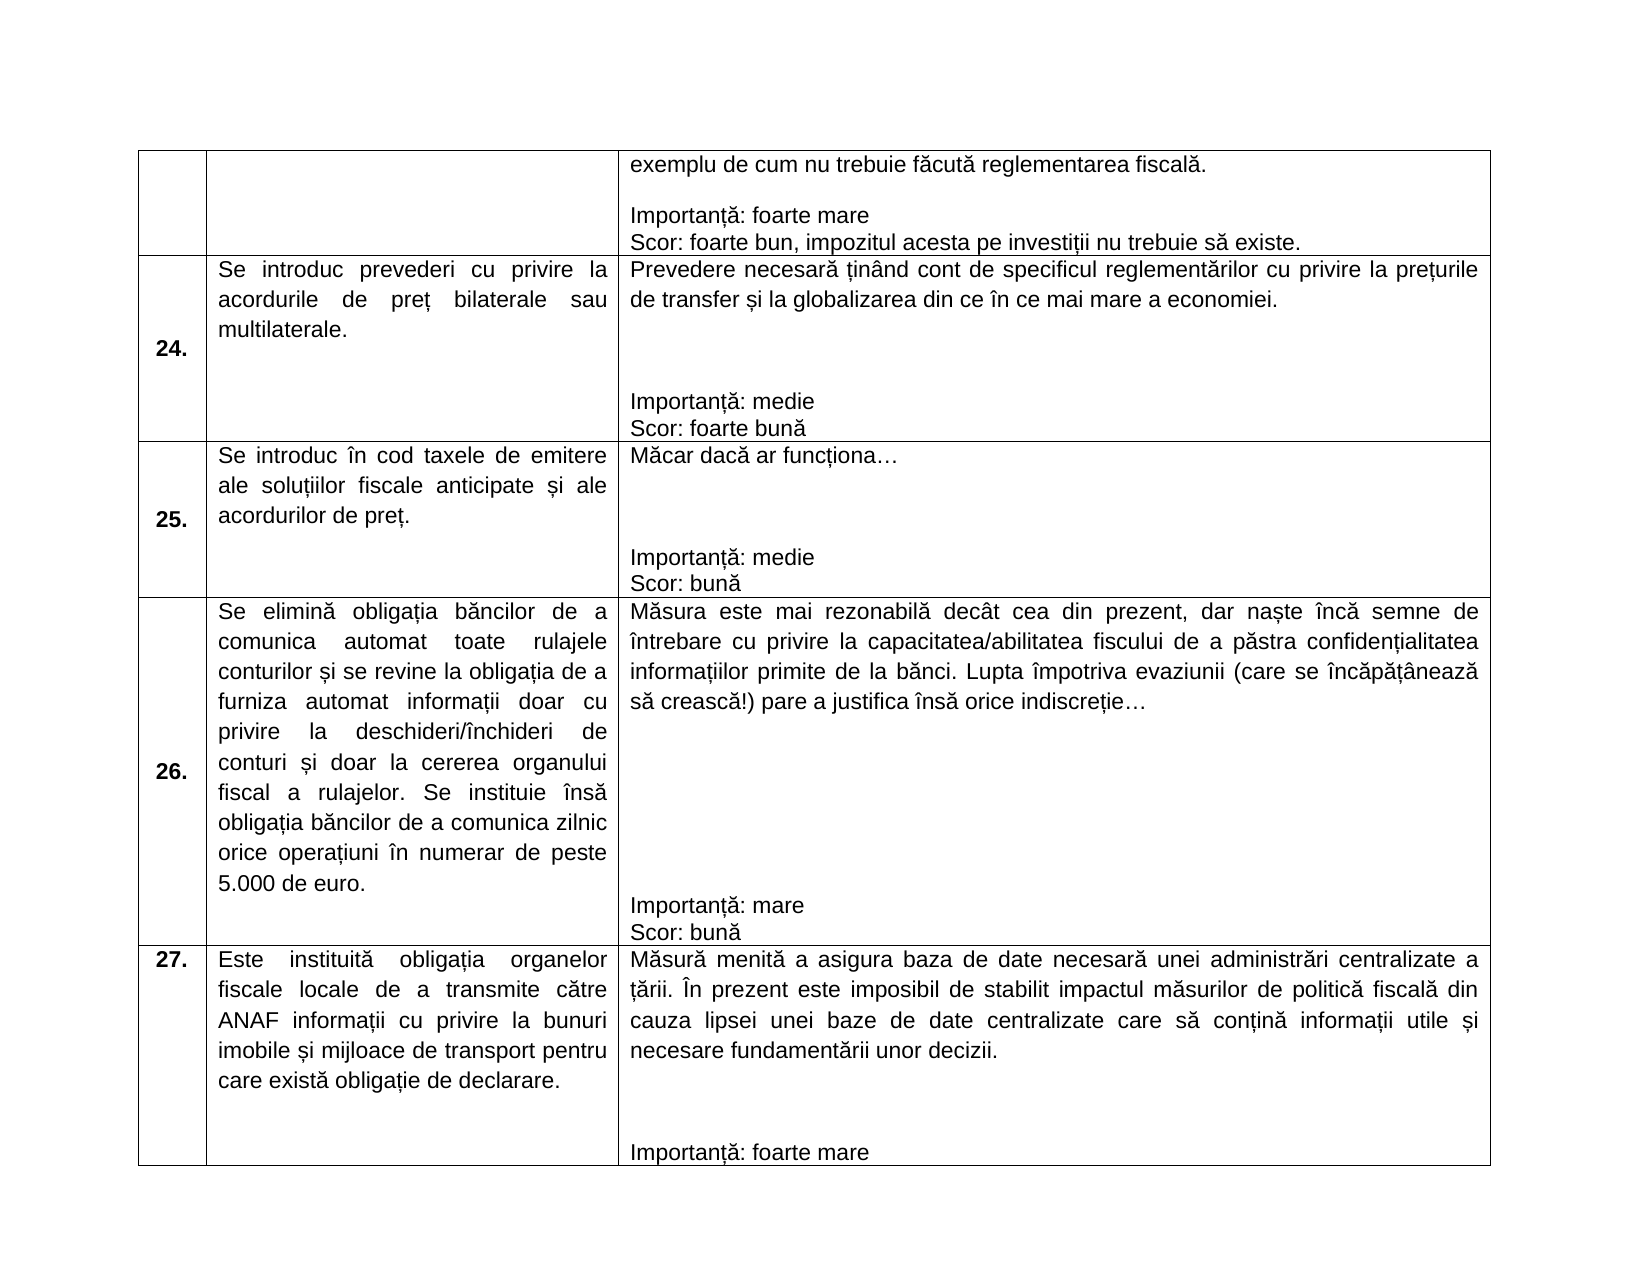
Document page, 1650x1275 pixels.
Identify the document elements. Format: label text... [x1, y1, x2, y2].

table_cell Se elimină obligația băncilor de a comunica automat toate rulajele conturilor și se revine la obligația de a furniza automat informații doar cu privire la deschideri/închideri de conturi și doar la cererea organului fiscal a rulajelor. Se instituie însă obligația băncilor de a comunica zilnic orice operațiuni în numerar de peste 5.000 de euro. [207, 598, 618, 945]
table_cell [207, 151, 618, 255]
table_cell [207, 946, 618, 1165]
table_cell [139, 151, 206, 255]
table_cell Măcar dacă ar funcționa… Importanță: medie Scor: bună [619, 442, 1490, 597]
table_cell [139, 442, 206, 597]
table_cell Se introduc în cod taxele de emitere ale soluțiilor fiscale anticipate și ale acordurilor de preț. [207, 442, 618, 597]
table_cell Prevedere necesară ținând cont de specificul reglementărilor cu privire la prețurile de transfer și la globalizarea din ce în ce mai mare a economiei. Importanță: medie Scor: foarte bună [619, 256, 1490, 441]
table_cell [619, 946, 1490, 1165]
table_cell [139, 598, 206, 945]
table_cell Măsura este mai rezonabilă decât cea din prezent, dar naște încă semne de întrebare cu privire la capacitatea/abilitatea fiscului de a păstra confidențialitatea informațiilor primite de la bănci. Lupta împotriva evaziunii (care se încăpățânează să crească!) pare a justifica însă orice indiscreție… Importanță: mare Scor: bună [619, 598, 1490, 945]
table_cell [139, 946, 206, 1165]
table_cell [619, 151, 1490, 255]
table_cell [139, 256, 206, 441]
table_cell Se introduc prevederi cu privire la acordurile de preț bilaterale sau multilaterale. [207, 256, 618, 441]
